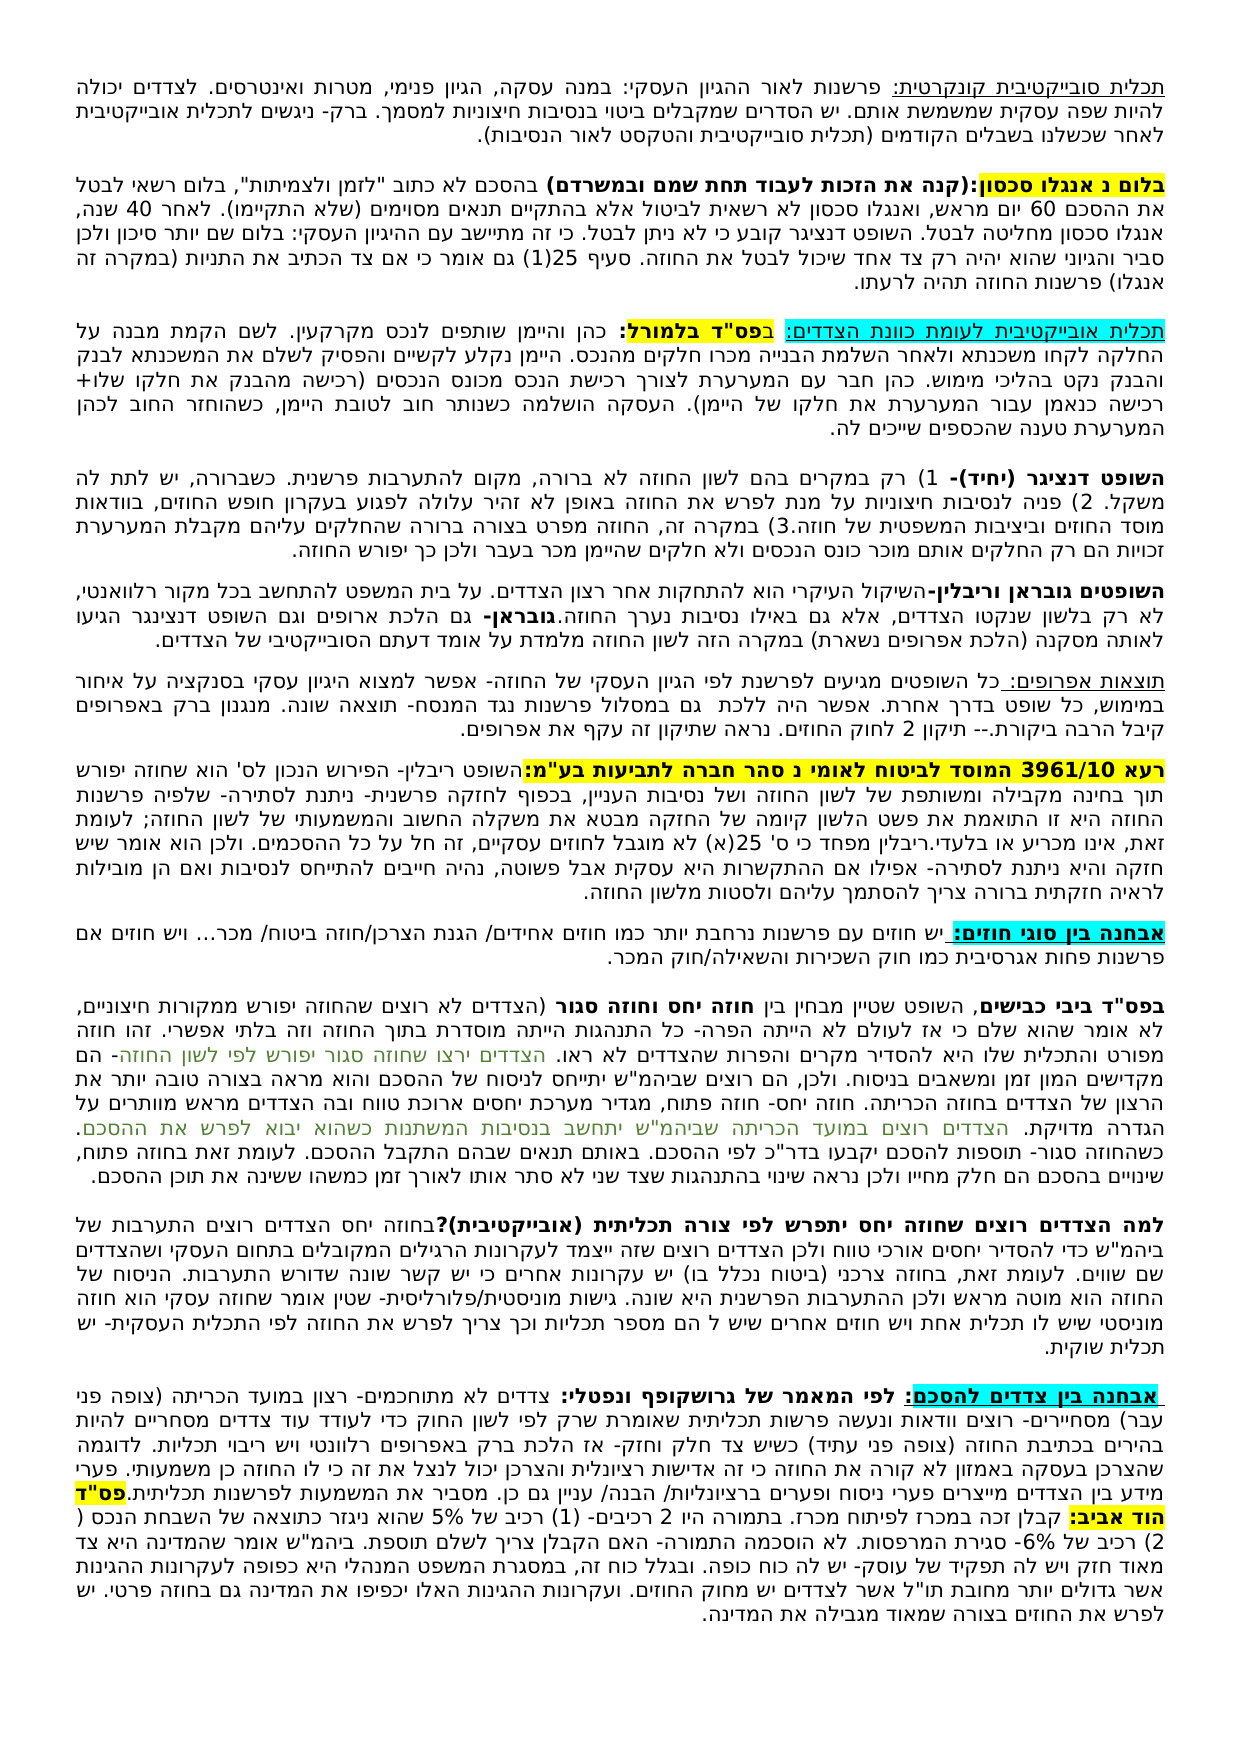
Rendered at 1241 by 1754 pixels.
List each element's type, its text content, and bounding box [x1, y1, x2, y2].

text בלום נ אנגלו סכסון:(קנה את הזכות לעבוד תחת שמם ובמשרדם) בהסכם לא כתוב "לזמן ולצמיתות", בלום רשאי לבטל את ההסכם 60 יום מראש, ואנגלו סכסון לא רשאית לביטול אלא בהתקיים תנאים מסוימים (שלא התקיימו). לאחר 40 שנה, אנגלו סכסון מחליטה לבטל. השופט דנציגר קובע כי לא ניתן לבטל. כי זה מתיישב עם ההיגיון העסקי: בלום שם יותר סיכון ולכן סביר והגיוני שהוא יהיה רק צד אחד שיכול לבטל את החוזה. סעיף 25(1) גם אומר כי אם צד הכתיב את התניות (במקרה זה אנגלו) פרשנות החוזה תהיה לרעתו. [75, 173, 1165, 294]
text תוצאות אפרופים: כל השופטים מגיעים לפרשנת לפי הגיון העסקי של החוזה- אפשר למצוא היגיון עסקי בסנקציה על איחור במימוש, כל שופט בדרך אחרת. אפשר היה ללכת גם במסלול פרשנות נגד המנסח- תוצאה שונה. מנגנון ברק באפרופים קיבל הרבה ביקורת.-- תיקון 2 לחוק החוזים. נראה שתיקון זה עקף את אפרופים. [75, 669, 1165, 742]
text אבחנה בין צדדים להסכם: לפי המאמר של גרושקופף ונפטלי: צדדים לא מתוחכמים- רצון במועד הכריתה (צופה פני עבר) מסחיירים- רוצים וודאות ונעשה פרשות תכליתית שאומרת שרק לפי לשון החוק כדי לעודד עוד צדדים מסחריים להיות בהירים בכתיבת החוזה (צופה פני עתיד) כשיש צד חלק וחזק- אז הלכת ברק באפרופים רלוונטי ויש ריבוי תכליות. לדוגמה שהצרכן בעסקה באמזון לא קורה את החוזה כי זה אדישות רציונלית והצרכן יכול לנצל את זה כי לו החוזה כן משמעותי. פערי מידע בין הצדדים מייצרים פערי ניסוח ופערים ברציונליות/ הבנה/ עניין גם כן. מסביר את המשמעות לפרשנות תכליתית.פס"ד הוד אביב: קבלן זכה במכרז לפיתוח מכרז. בתמורה היו 2 רכיבים- (1) רכיב של 5% שהוא ניגזר כתוצאה של השבחת הנכס (2) רכיב של 6%- סגירת המרפסות. לא הוסכמה התמורה- האם הקבלן צריך לשלם תוספת. ביהמ"ש אומר שהמדינה היא צד מאוד חזק ויש לה תפקיד של עוסק- יש לה כוח כופה. ובגלל כוח זה, במסגרת המשפט המנהלי היא כפופה לעקרונות ההגינות אשר גדולים יותר מחובת תו"ל אשר לצדדים יש מחוק החוזים. ועקרונות ההגינות האלו יכפיפו את המדינה גם בחוזה פרטי. יש לפרש את החוזים בצורה שמאוד מגבילה את המדינה. [75, 1384, 1165, 1627]
text בפס"ד ביבי כבישים, השופט שטיין מבחין בין חוזה יחס וחוזה סגור (הצדדים לא רוצים שהחוזה יפורש ממקורות חיצוניים, לא אומר שהוא שלם כי אז לעולם לא הייתה הפרה- כל התנהגות הייתה מוסדרת בתוך החוזה וזה בלתי אפשרי. זהו חוזה מפורט והתכלית שלו היא להסדיר מקרים והפרות שהצדדים לא ראו. הצדדים ירצו שחוזה סגור יפורש לפי לשון החוזה- הם מקדישים המון זמן ומשאבים בניסוח. ולכן, הם רוצים שביהמ"ש יתייחס לניסוח של ההסכם והוא מראה בצורה טובה יותר את הרצון של הצדדים בחוזה הכריתה. חוזה יחס- חוזה פתוח, מגדיר מערכת יחסים ארוכת טווח ובה הצדדים מראש מוותרים על הגדרה מדויקת. הצדדים רוצים במועד הכריתה שביהמ"ש יתחשב בנסיבות המשתנות כשהוא יבוא לפרש את ההסכם. כשהחוזה סגור- תוספות להסכם יקבעו בדר"כ לפי ההסכם. באותם תנאים שבהם התקבל ההסכם. לעומת זאת בחוזה פתוח, שינויים בהסכם הם חלק מחייו ולכן נראה שינוי בהתנהגות שצד שני לא סתר אותו לאורך זמן כמשהו ששינה את תוכן ההסכם. [75, 994, 1165, 1188]
text תכלית סובייקטיבית קונקרטית: פרשנות לאור ההגיון העסקי: במנה עסקה, הגיון פנימי, מטרות ואינטרסים. לצדדים יכולה להיות שפה עסקית שמשמשת אותם. יש הסדרים שמקבלים ביטוי בנסיבות חיצוניות למסמך. ברק- ניגשים לתכלית אובייקטיבית לאחר שכשלנו בשבלים הקודמים (תכלית סובייקטיבית והטקסט לאור הנסיבות). [75, 75, 1165, 148]
text השופטים גובראן וריבלין-השיקול העיקרי הוא להתחקות אחר רצון הצדדים. על בית המשפט להתחשב בכל מקור רלוואנטי, לא רק בלשון שנקטו הצדדים, אלא גם באילו נסיבות נערך החוזה.גובראן- גם הלכת ארופים וגם השופט דנצינגר הגיעו לאותה מסקנה (הלכת אפרופים נשארת) במקרה הזה לשון החוזה מלמדת על אומד דעתם הסובייקטיבי של הצדדים. [75, 579, 1165, 652]
text למה הצדדים רוצים שחוזה יחס יתפרש לפי צורה תכליתית (אובייקטיבית)?בחוזה יחס הצדדים רוצים התערבות של ביהמ"ש כדי להסדיר יחסים אורכי טווח ולכן הצדדים רוצים שזה ייצמד לעקרונות הרגילים המקובלים בתחום העסקי ושהצדדים שם שווים. לעומת זאת, בחוזה צרכני (ביטוח נכלל בו) יש עקרונות אחרים כי יש קשר שונה שדורש התערבות. הניסוח של החוזה הוא מוטה מראש ולכן ההתערבות הפרשנית היא שונה. גישות מוניסטית/פלורליסית- שטין אומר שחוזה עסקי הוא חוזה מוניסטי שיש לו תכלית אחת ויש חוזים אחרים שיש ל הם מספר תכליות וכך צריך לפרש את החוזה לפי התכלית העסקית- יש תכלית שוקית. [75, 1213, 1165, 1359]
text ​​​​השופט דנציגר (יחיד)- 1) רק במקרים בהם לשון החוזה לא ברורה, מקום להתערבות פרשנית. כשברורה, יש לתת לה משקל. 2) פניה לנסיבות חיצוניות על מנת לפרש את החוזה באופן לא זהיר עלולה לפגוע בעקרון חופש החוזים, בוודאות מוסד החוזים וביציבות המשפטית של חוזה.3) במקרה זה, החוזה מפרט בצורה ברורה שהחלקים עליהם מקבלת המערערת זכויות הם רק החלקים אותם מוכר כונס הנכסים ולא חלקים שהיימן מכר בעבר ולכן כך יפורש החוזה. [75, 466, 1165, 563]
text תכלית אובייקטיבית לעומת כוונת הצדדים: בפס"ד בלמורל: כהן והיימן שותפים לנכס מקרקעין. לשם הקמת מבנה על החלקה לקחו משכנתא ולאחר השלמת הבנייה מכרו חלקים מהנכס. היימן נקלע לקשיים והפסיק לשלם את המשכנתא לבנק והבנק נקט בהליכי מימוש. כהן חבר עם המערערת לצורך רכישת הנכס מכונס הנכסים (רכישה מהבנק את חלקו שלו+ רכישה כנאמן עבור המערערת את חלקו של היימן). העסקה הושלמה כשנותר חוב לטובת היימן, כשהוחזר החוב לכהן המערערת טענה שהכספים שייכים לה. [75, 319, 1165, 441]
text אבחנה בין סוגי חוזים: יש חוזים עם פרשנות נרחבת יותר כמו חוזים אחידים/ הגנת הצרכן/חוזה ביטוח/ מכר… ויש חוזים אם פרשנות פחות אגרסיבית כמו חוק השכירות והשאילה/חוק המכר. [75, 921, 1165, 969]
text רעא 3961/10 המוסד לביטוח לאומי נ סהר חברה לתביעות בע"מ:השופט ריבלין- הפירוש הנכון לס' הוא שחוזה יפורש תוך בחינה מקבילה ומשותפת של לשון החוזה ושל נסיבות העניין, בכפוף לחזקה פרשנית- ניתנת לסתירה- שלפיה פרשנות החוזה היא זו התואמת את פשט הלשון קיומה של החזקה מבטא את משקלה החשוב והמשמעותי של לשון החוזה; לעומת זאת, אינו מכריע או בלעדי.ריבלין מפחד כי ס' 25(א) לא מוגבל לחוזים עסקיים, זה חל על כל ההסכמים. ולכן הוא אומר שיש חזקה והיא ניתנת לסתירה- אפילו אם ההתקשרות היא עסקית אבל פשוטה, נהיה חייבים להתייחס לנסיבות ואם הן מובילות לראיה חזקתית ברורה צריך להסתמך עליהם ולסטות מלשון החוזה. [75, 758, 1165, 904]
